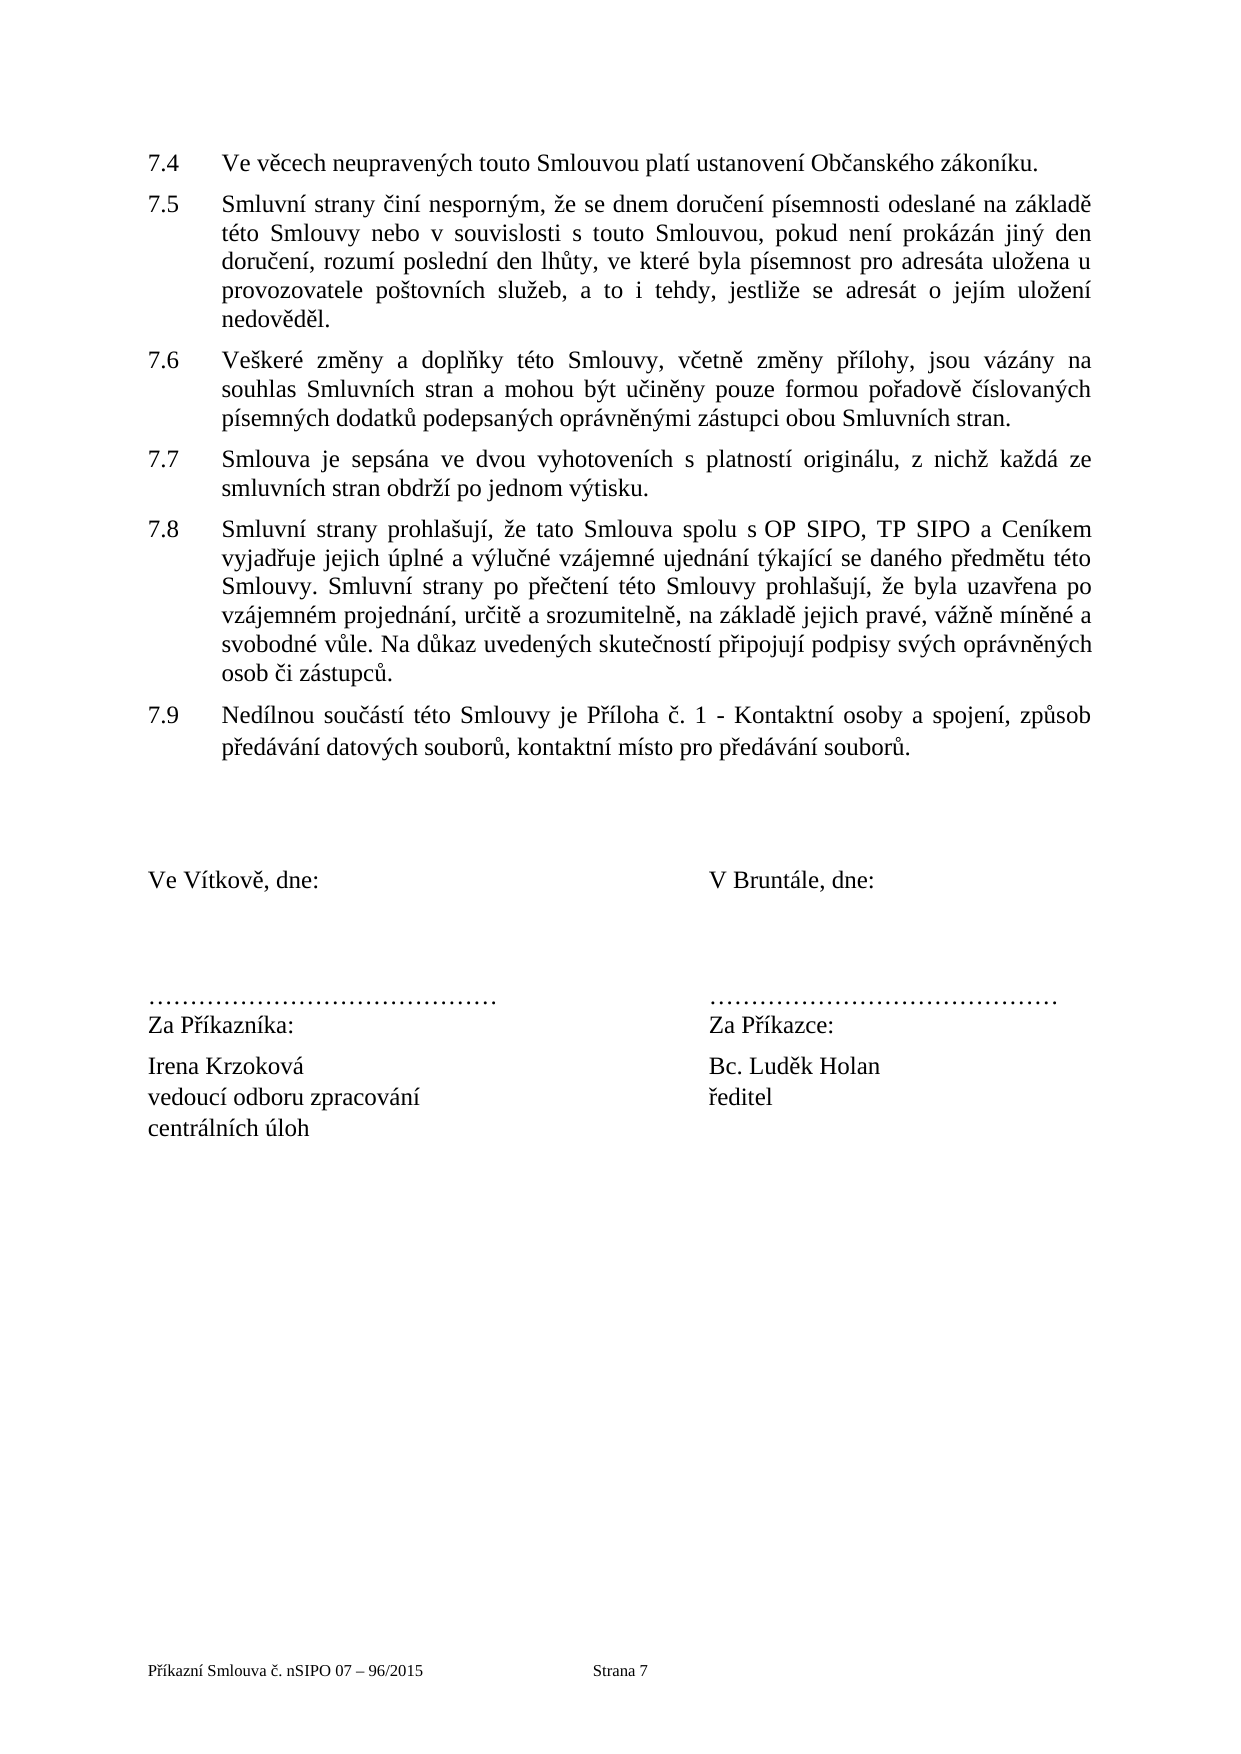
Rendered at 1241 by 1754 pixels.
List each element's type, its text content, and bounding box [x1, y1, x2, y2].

text 7.9 Nedílnou součástí této Smlouvy je Příloha č. 1 - Kontaktní osoby a spojení, způsob předávání datových souborů, kontaktní místo pro předávání souborů. [148, 699, 1093, 761]
text Za Příkazníka: Za Příkazce: [148, 1010, 1093, 1039]
text centrálních úloh [148, 1111, 1093, 1143]
text 7.6 Veškeré změny a doplňky této Smlouvy, včetně změny přílohy, jsou vázány na souhlas Smluvních stran a mohou být učiněny pouze formou pořadově číslovaných písemných dodatků podepsaných oprávněnými zástupci obou Smluvních stran. [148, 345, 1093, 431]
text …………………………………… …………………………………… [148, 981, 1093, 1010]
text 7.7 Smlouva je sepsána ve dvou vyhotoveních s platností originálu, z nichž každá ze smluvních stran obdrží po jednom výtisku. [148, 444, 1093, 501]
text vedoucí odboru zpracování ředitel [148, 1080, 1093, 1111]
text 7.5 Smluvní strany činí nesporným, že se dnem doručení písemnosti odeslané na základě této Smlouvy nebo v souvislosti s touto Smlouvou, pokud není prokázán jiný den doručení, rozumí poslední den lhůty, ve které byla písemnost pro adresáta uložena u provozovatele poštovních služeb, a to i tehdy, jestliže se adresát o jejím uložení nedověděl. [148, 189, 1093, 333]
text 7.8 Smluvní strany prohlašují, že tato Smlouva spolu s OP SIPO, TP SIPO a Ceníkem vyjadřuje jejich úplné a výlučné vzájemné ujednání týkající se daného předmětu této Smlouvy. Smluvní strany po přečtení této Smlouvy prohlašují, že byla uzavřena po vzájemném projednání, určitě a srozumitelně, na základě jejich pravé, vážně míněné a svobodné vůle. Na důkaz uvedených skutečností připojují podpisy svých oprávněných osob či zástupců. [148, 514, 1093, 686]
text Irena Krzoková Bc. Luděk Holan [148, 1051, 1093, 1080]
text 7.4 Ve věcech neupravených touto Smlouvou platí ustanovení Občanského zákoníku. [148, 148, 1093, 176]
text Ve Vítkově, dne: V Bruntále, dne: [148, 865, 1093, 894]
